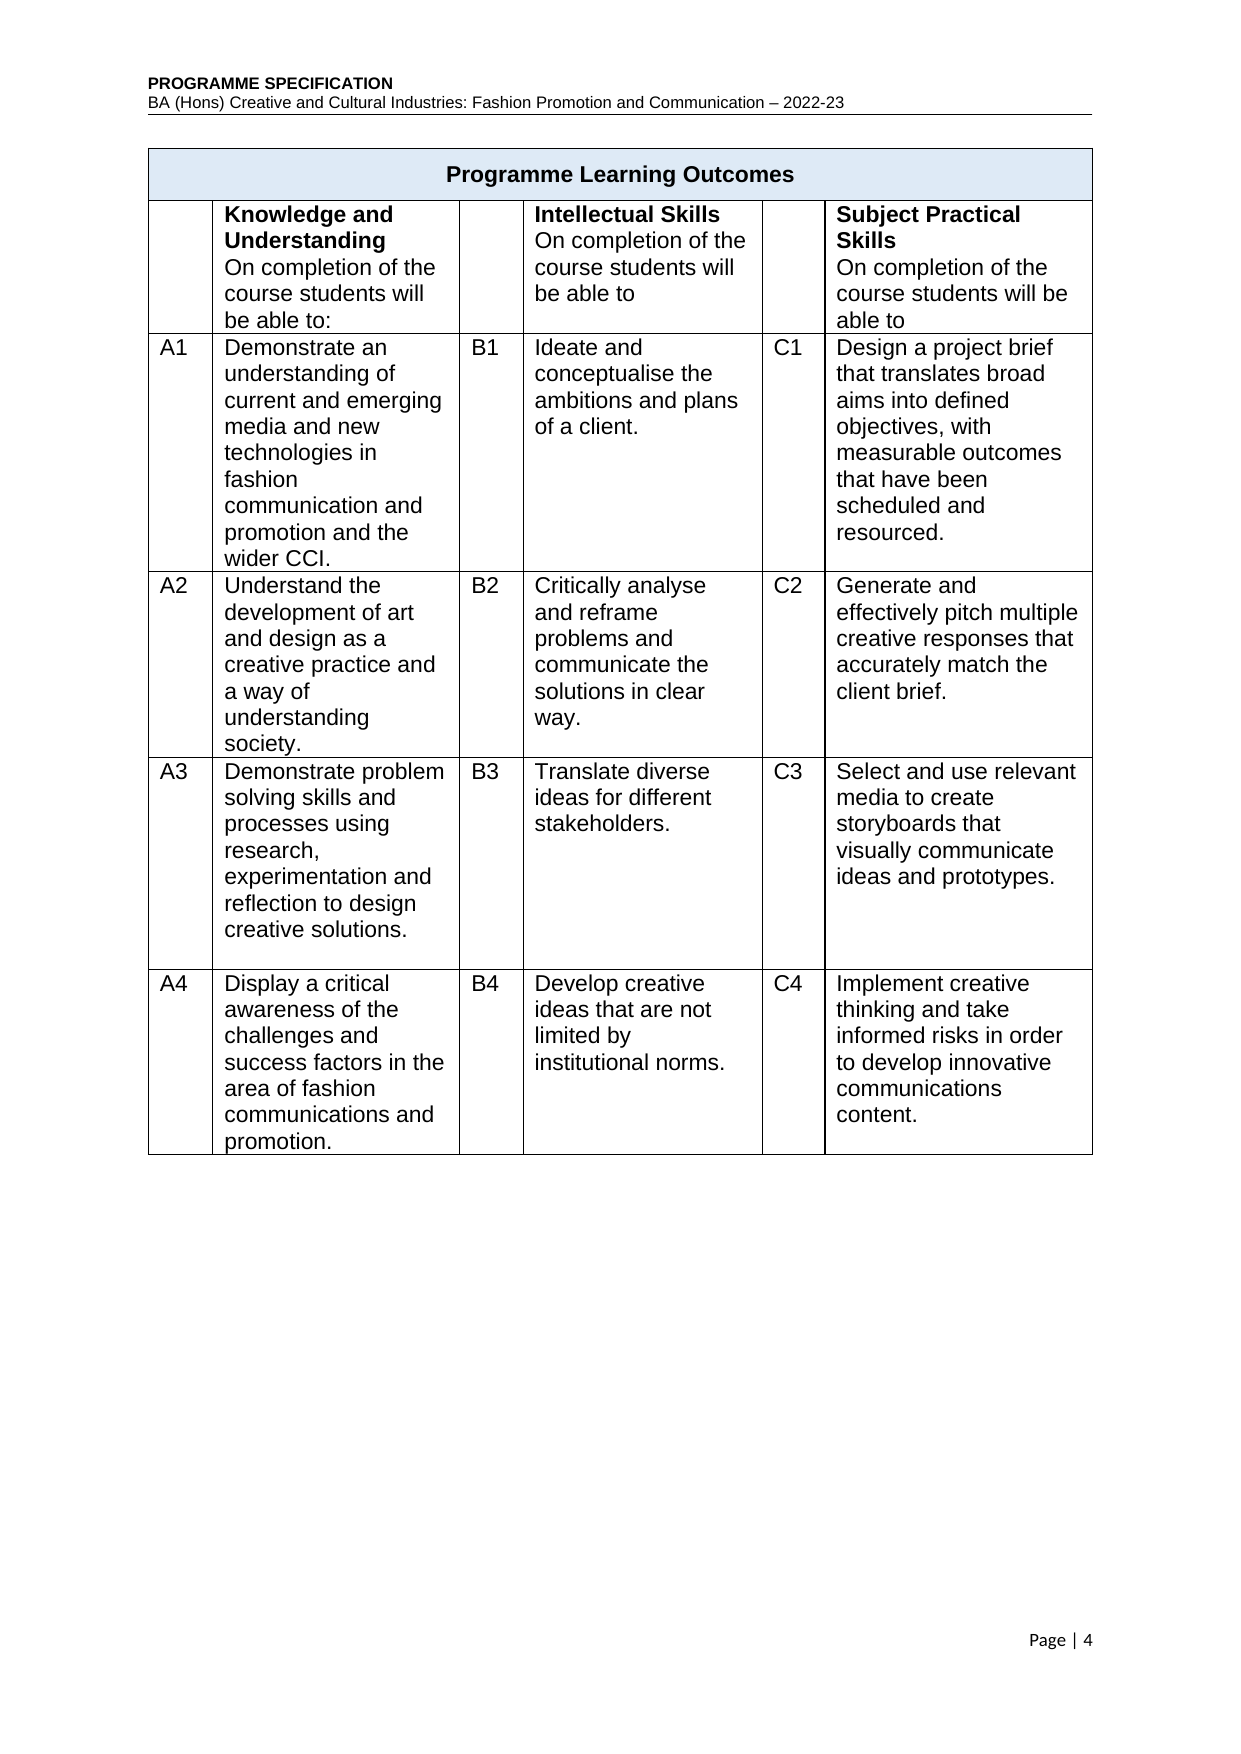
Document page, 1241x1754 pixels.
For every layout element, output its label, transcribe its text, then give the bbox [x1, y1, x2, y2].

table_cell Develop creative ideas that are not limited by institutional norms. [524, 970, 762, 1154]
table_cell Critically analyse and reframe problems and communicate the solutions in clear way. [524, 572, 762, 757]
table_cell B3 [460, 758, 523, 968]
table_cell Intellectual Skills On completion of the course students will be able to [524, 201, 762, 333]
table_cell Demonstrate an understanding of current and emerging media and new technologies in fashion communication and promotion and the wider CCI. [213, 334, 459, 571]
table_cell Display a critical awareness of the challenges and success factors in the area of fashion communications and promotion. [213, 970, 459, 1154]
table_cell Select and use relevant media to create storyboards that visually communicate ideas and prototypes. [826, 758, 1092, 968]
table_cell Design a project brief that translates broad aims into defined objectives, with measurable outcomes that have been scheduled and resourced. [826, 334, 1092, 571]
table_cell Generate and effectively pitch multiple creative responses that accurately match the client brief. [826, 572, 1092, 757]
table_cell A2 [149, 572, 212, 757]
table_cell Implement creative thinking and take informed risks in order to develop innovative communications content. [826, 970, 1092, 1154]
table_cell Subject Practical Skills On completion of the course students will be able to [826, 201, 1092, 333]
table_cell C1 [763, 334, 824, 571]
table_cell Ideate and conceptualise the ambitions and plans of a client. [524, 334, 762, 571]
table_cell B2 [460, 572, 523, 757]
table_cell [763, 201, 824, 333]
table_cell B4 [460, 970, 523, 1154]
table_cell B1 [460, 334, 523, 571]
table_cell Understand the development of art and design as a creative practice and a way of understanding society. [213, 572, 459, 757]
table_cell Knowledge and Understanding On completion of the course students will be able to: [213, 201, 459, 333]
table_cell A3 [149, 758, 212, 968]
table_cell [149, 201, 212, 333]
table_header Programme Learning Outcomes [149, 149, 1092, 200]
table_cell Translate diverse ideas for different stakeholders. [524, 758, 762, 968]
table_cell Demonstrate problem solving skills and processes using research, experimentation and reflection to design creative solutions. [213, 758, 459, 968]
table_cell C4 [763, 970, 824, 1154]
table_cell [460, 201, 523, 333]
table_cell A4 [149, 970, 212, 1154]
table_cell A1 [149, 334, 212, 571]
table_cell C2 [763, 572, 824, 757]
table_cell C3 [763, 758, 824, 968]
